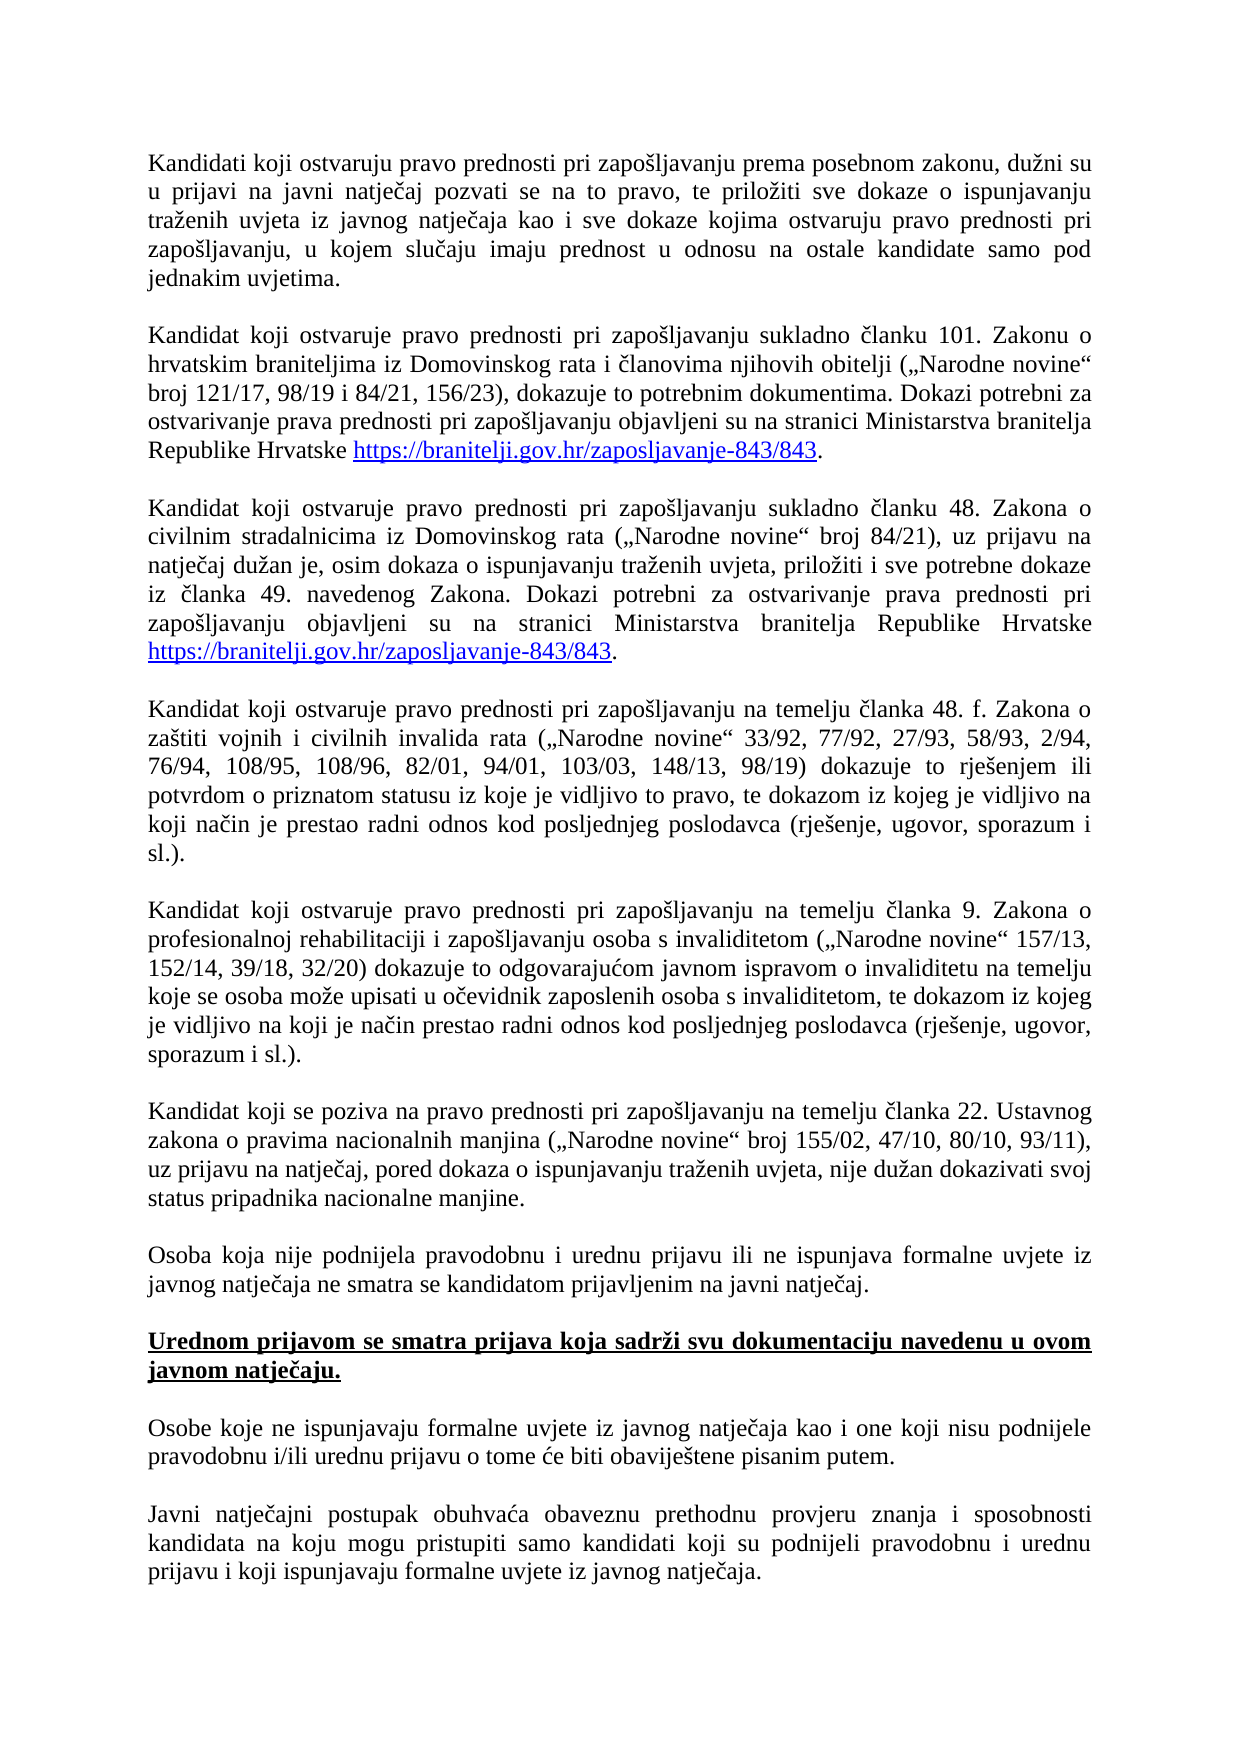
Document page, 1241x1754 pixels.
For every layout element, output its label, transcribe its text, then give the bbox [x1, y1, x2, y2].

text Urednom prijavom se smatra prijava koja sadrži svu dokumentaciju navedenu u ovom javnom natječaju. [148, 1326, 1093, 1384]
text Osoba koja nije podnijela pravodobnu i urednu prijavu ili ne ispunjava formalne uvjete iz javnog natječaja ne smatra se kandidatom prijavljenim na javni natječaj. [148, 1240, 1093, 1298]
text Kandidat koji ostvaruje pravo prednosti pri zapošljavanju sukladno članku 101. Zakonu o hrvatskim braniteljima iz Domovinskog rata i članovima njihovih obitelji („Narodne novine“ broj 121/17, 98/19 i 84/21, 156/23), dokazuje to potrebnim dokumentima. Dokazi potrebni za ostvarivanje prava prednosti pri zapošljavanju objavljeni su na stranici Ministarstva branitelja Republike Hrvatske https://branitelji.gov.hr/zaposljavanje-843/843. [148, 320, 1093, 464]
text Kandidat koji se poziva na pravo prednosti pri zapošljavanju na temelju članka 22. Ustavnog zakona o pravima nacionalnih manjina („Narodne novine“ broj 155/02, 47/10, 80/10, 93/11), uz prijavu na natječaj, pored dokaza o ispunjavanju traženih uvjeta, nije dužan dokazivati svoj status pripadnika nacionalne manjine. [148, 1096, 1093, 1211]
text Kandidat koji ostvaruje pravo prednosti pri zapošljavanju na temelju članka 48. f. Zakona o zaštiti vojnih i civilnih invalida rata („Narodne novine“ 33/92, 77/92, 27/93, 58/93, 2/94, 76/94, 108/95, 108/96, 82/01, 94/01, 103/03, 148/13, 98/19) dokazuje to rješenjem ili potvrdom o priznatom statusu iz koje je vidljivo to pravo, te dokazom iz kojeg je vidljivo na koji način je prestao radni odnos kod posljednjeg poslodavca (rješenje, ugovor, sporazum i sl.). [148, 694, 1093, 866]
text Javni natječajni postupak obuhvaća obaveznu prethodnu provjeru znanja i sposobnosti kandidata na koju mogu pristupiti samo kandidati koji su podnijeli pravodobnu i urednu prijavu i koji ispunjavaju formalne uvjete iz javnog natječaja. [148, 1499, 1093, 1585]
text Kandidati koji ostvaruju pravo prednosti pri zapošljavanju prema posebnom zakonu, dužni su u prijavi na javni natječaj pozvati se na to pravo, te priložiti sve dokaze o ispunjavanju traženih uvjeta iz javnog natječaja kao i sve dokaze kojima ostvaruju pravo prednosti pri zapošljavanju, u kojem slučaju imaju prednost u odnosu na ostale kandidate samo pod jednakim uvjetima. [148, 148, 1093, 291]
text Kandidat koji ostvaruje pravo prednosti pri zapošljavanju na temelju članka 9. Zakona o profesionalnoj rehabilitaciji i zapošljavanju osoba s invaliditetom („Narodne novine“ 157/13, 152/14, 39/18, 32/20) dokazuje to odgovarajućom javnom ispravom o invaliditetu na temelju koje se osoba može upisati u očevidnik zaposlenih osoba s invaliditetom, te dokazom iz kojeg je vidljivo na koji je način prestao radni odnos kod posljednjeg poslodavca (rješenje, ugovor, sporazum i sl.). [148, 895, 1093, 1068]
text Osobe koje ne ispunjavaju formalne uvjete iz javnog natječaja kao i one koji nisu podnijele pravodobnu i/ili urednu prijavu o tome će biti obaviještene pisanim putem. [148, 1413, 1093, 1470]
text Kandidat koji ostvaruje pravo prednosti pri zapošljavanju sukladno članku 48. Zakona o civilnim stradalnicima iz Domovinskog rata („Narodne novine“ broj 84/21), uz prijavu na natječaj dužan je, osim dokaza o ispunjavanju traženih uvjeta, priložiti i sve potrebne dokaze iz članka 49. navedenog Zakona. Dokazi potrebni za ostvarivanje prava prednosti pri zapošljavanju objavljeni su na stranici Ministarstva branitelja Republike Hrvatske https://branitelji.gov.hr/zaposljavanje-843/843. [148, 493, 1093, 665]
